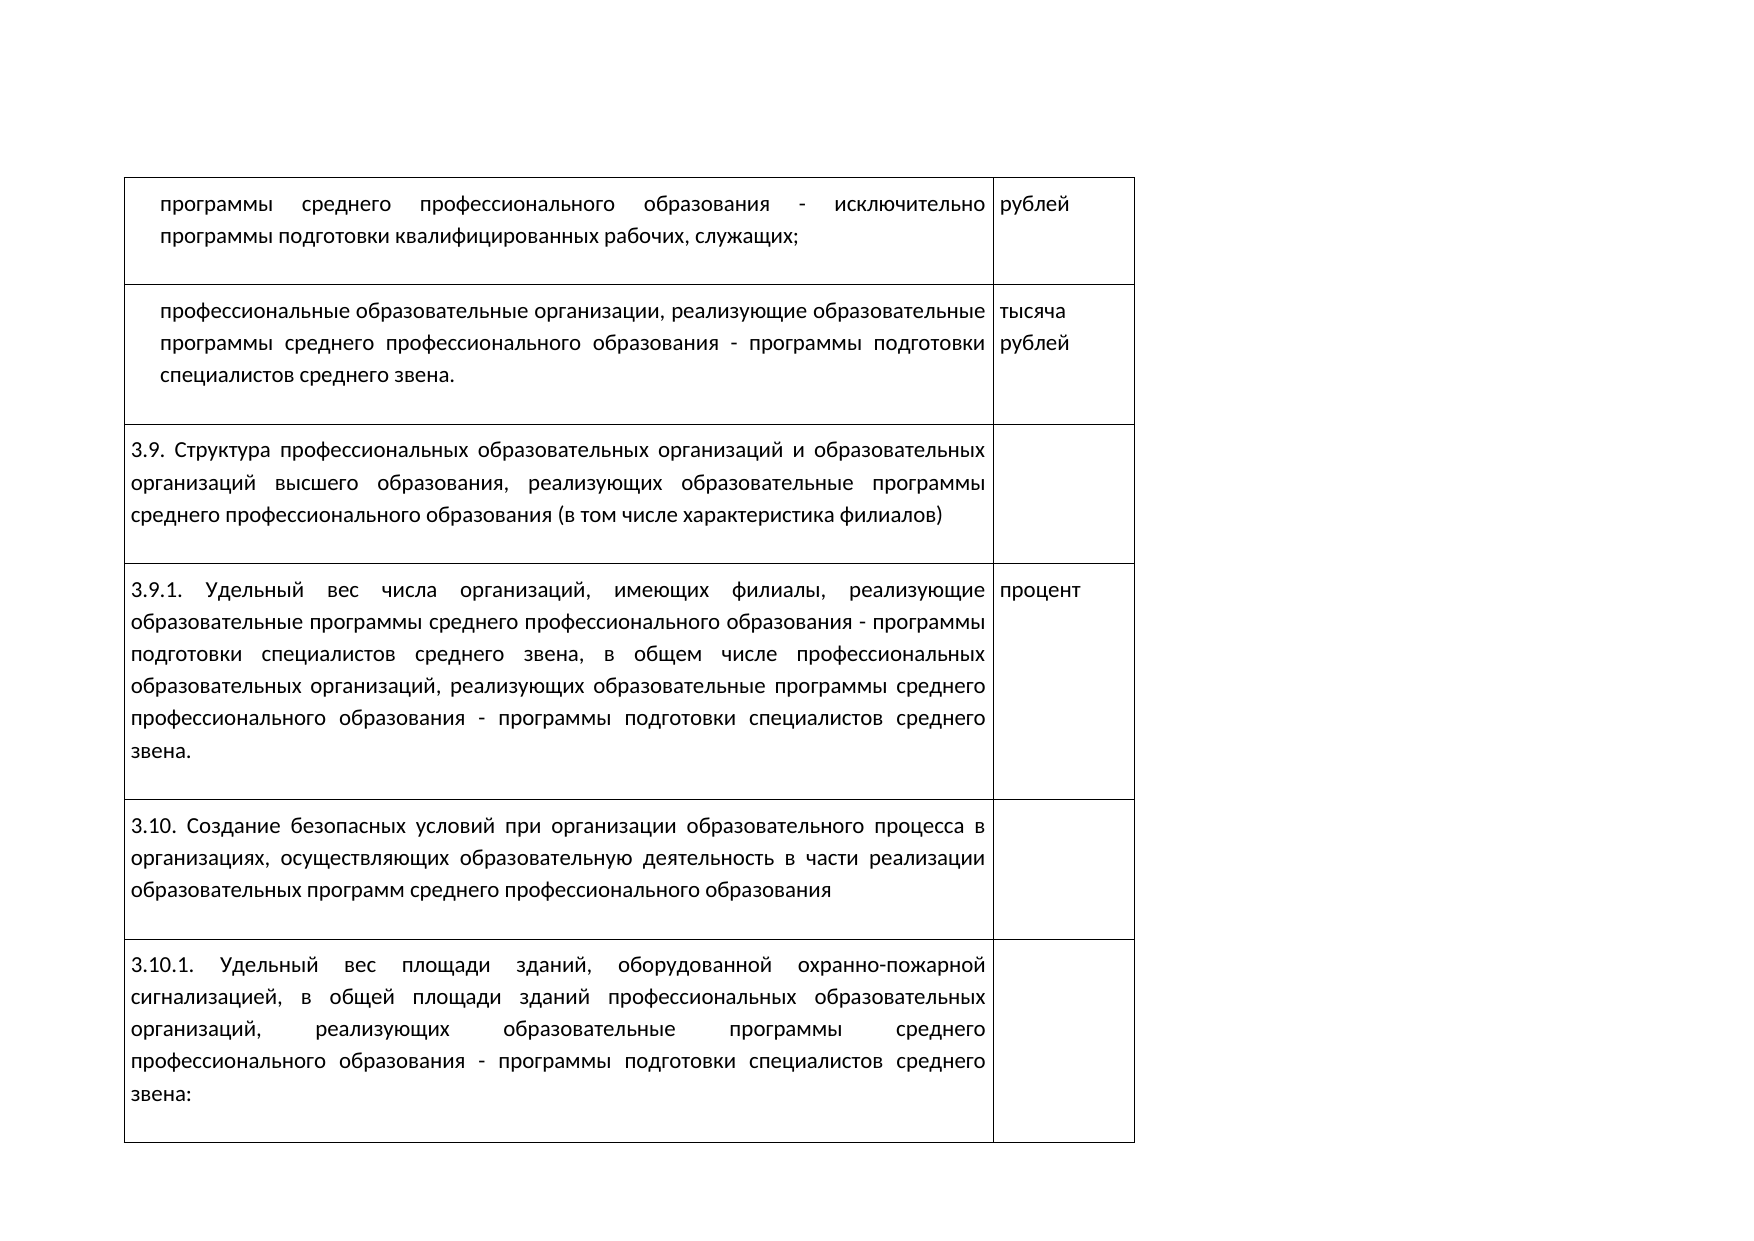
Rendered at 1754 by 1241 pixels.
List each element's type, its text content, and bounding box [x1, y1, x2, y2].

table_cell тысяча рублей [994, 178, 1134, 284]
table_cell процент [994, 564, 1134, 799]
table_cell 3.9. Структура профессиональных образовательных организаций и образовательных организаций высшего образования, реализующих образовательные программы среднего профессионального образования (в том числе характеристика филиалов) [125, 425, 993, 563]
table_cell 3.10.1. Удельный вес площади зданий, оборудованной охранно-пожарной сигнализацией, в общей площади зданий профессиональных образовательных организаций, реализующих образовательные программы среднего профессионального образования - программы подготовки специалистов среднего звена: [125, 940, 993, 1142]
table_cell 3.10. Создание безопасных условий при организации образовательного процесса в организациях, осуществляющих образовательную деятельность в части реализации образовательных программ среднего профессионального образования [125, 800, 993, 938]
table_cell профессиональные образовательные организации, реализующие образовательные программы среднего профессионального образования - программы подготовки специалистов среднего звена. [125, 285, 993, 424]
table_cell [125, 178, 993, 284]
table_cell [994, 940, 1134, 1142]
table_cell 3.9.1. Удельный вес числа организаций, имеющих филиалы, реализующие образовательные программы среднего профессионального образования - программы подготовки специалистов среднего звена, в общем числе профессиональных образовательных организаций, реализующих образовательные программы среднего профессионального образования - программы подготовки специалистов среднего звена. [125, 564, 993, 799]
table_cell [994, 800, 1134, 938]
table_cell тысяча рублей [994, 285, 1134, 424]
table_cell [994, 425, 1134, 563]
